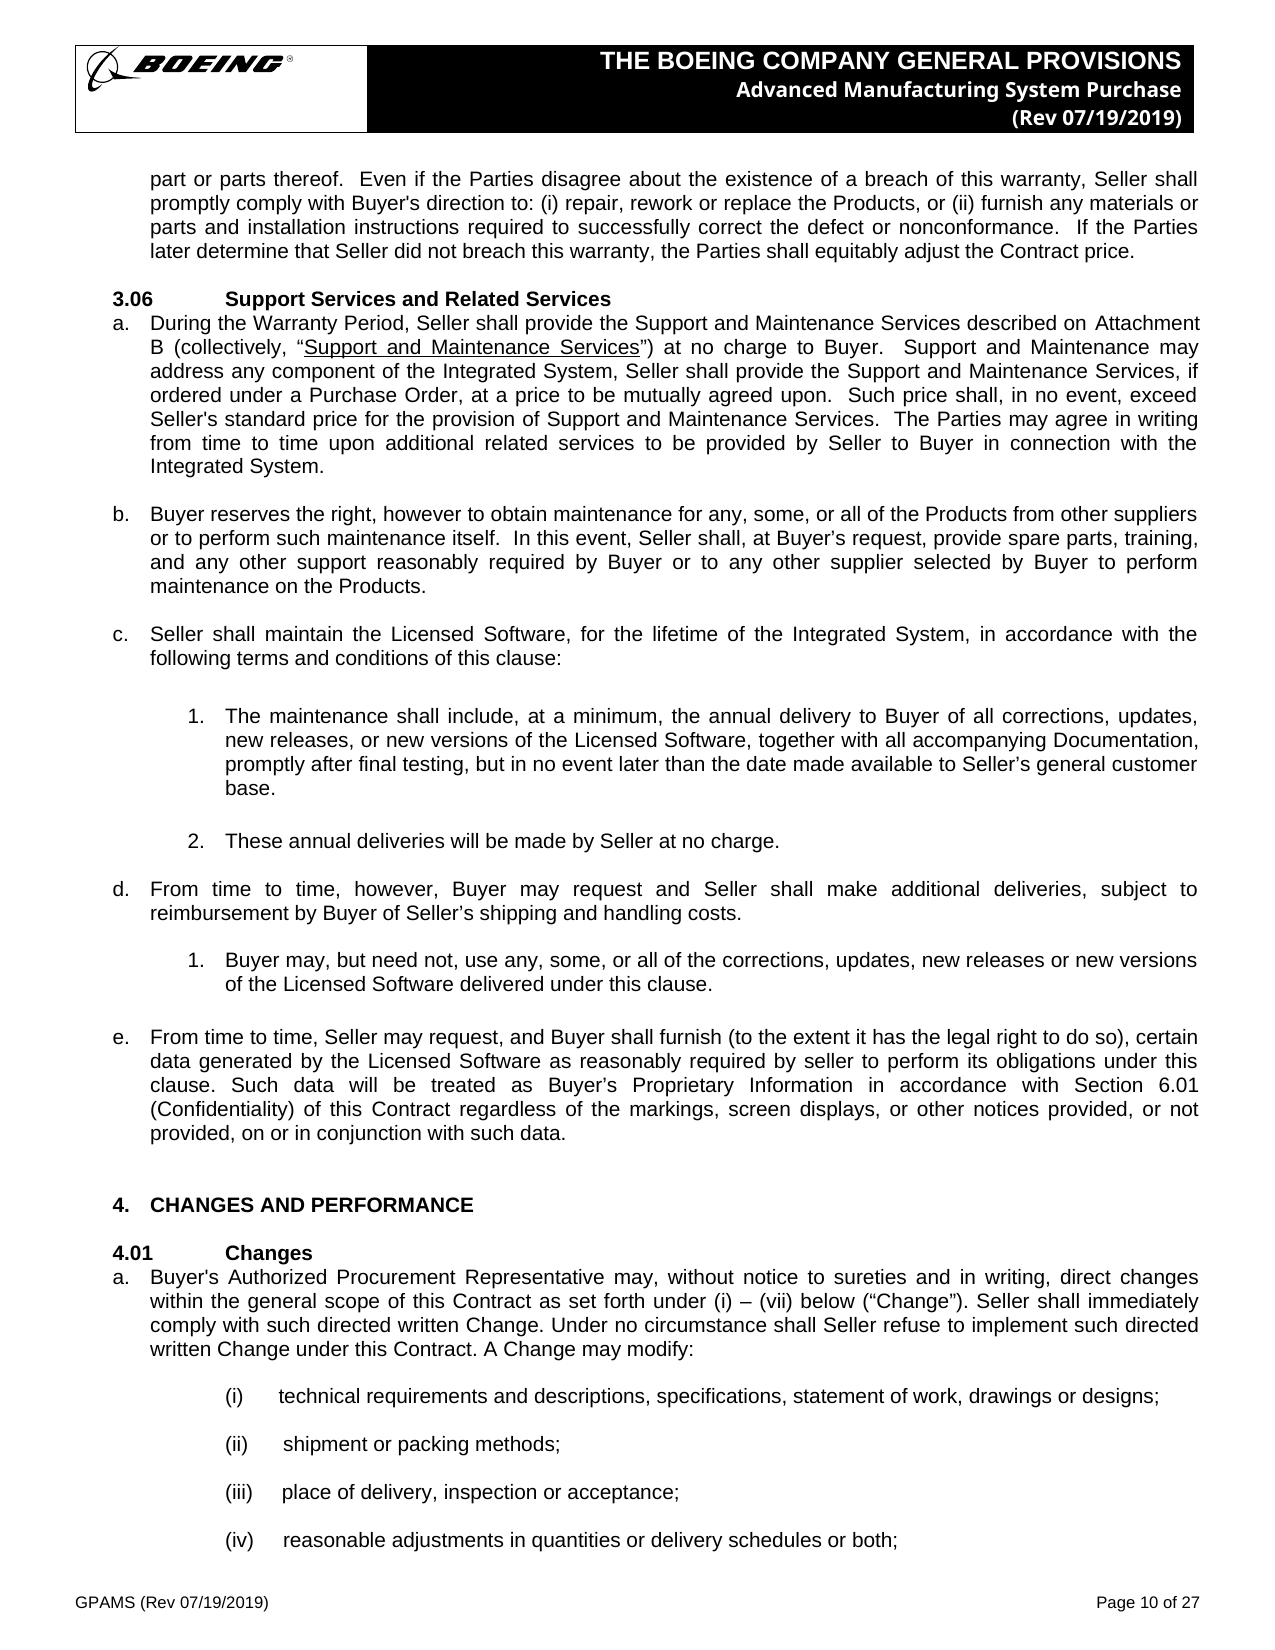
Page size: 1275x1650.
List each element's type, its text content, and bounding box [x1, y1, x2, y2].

list Buyer reserves the right, however to obtain maintenance for any, some, or all of the Products from other suppliers or to perform such maintenance itself. In this event, Seller shall, at Buyer’s request, provide spare parts, training, and any other support reasonably required by Buyer or to any other supplier selected by Buyer to perform maintenance on the Products. [112, 502, 1200, 598]
list Buyer may, but need not, use any, some, or all of the corrections, updates, new releases or new versions of the Licensed Software delivered under this clause. [187, 948, 1200, 996]
text (ii) shipment or packing methods; [150, 1432, 1200, 1456]
list From time to time, however, Buyer may request and Seller shall make additional deliveries, subject to reimbursement by Buyer of Seller’s shipping and handling costs. [112, 876, 1200, 924]
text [112, 167, 1200, 263]
text 4. CHANGES AND PERFORMANCE [75, 1193, 1200, 1217]
text 3.06 Support Services and Related Services [112, 287, 1200, 311]
list During the Warranty Period, Seller shall provide the Support and Maintenance Services described on Attachment B (collectively, “Support and Maintenance Services”) at no charge to Buyer. Support and Maintenance may address any component of the Integrated System, Seller shall provide the Support and Maintenance Services, if ordered under a Purchase Order, at a price to be mutually agreed upon. Such price shall, in no event, exceed Seller's standard price for the provision of Support and Maintenance Services. The Parties may agree in writing from time to time upon additional related services to be provided by Seller to Buyer in connection with the Integrated System. [112, 311, 1200, 478]
text a. Buyer's Authorized Procurement Representative may, without notice to sureties and in writing, direct changes within the general scope of this Contract as set forth under (i) – (vii) below (“Change”). Seller shall immediately comply with such directed written Change. Under no circumstance shall Seller refuse to implement such directed written Change under this Contract. A Change may modify: [112, 1264, 1200, 1360]
text (iv) reasonable adjustments in quantities or delivery schedules or both; [150, 1528, 1200, 1552]
text (i) technical requirements and descriptions, specifications, statement of work, drawings or designs; [150, 1384, 1200, 1408]
list These annual deliveries will be made by Seller at no charge. [187, 828, 1200, 852]
list From time to time, Seller may request, and Buyer shall furnish (to the extent it has the legal right to do so), certain data generated by the Licensed Software as reasonably required by seller to perform its obligations under this clause. Such data will be treated as Buyer’s Proprietary Information in accordance with Section 6.01 (Confidentiality) of this Contract regardless of the markings, screen displays, or other notices provided, or not provided, on or in conjunction with such data. [112, 1025, 1200, 1145]
text (iii) place of delivery, inspection or acceptance; [150, 1480, 1200, 1504]
list Seller shall maintain the Licensed Software, for the lifetime of the Integrated System, in accordance with the following terms and conditions of this clause: [112, 622, 1200, 670]
text 4.01 Changes [112, 1241, 1200, 1264]
list The maintenance shall include, at a minimum, the annual delivery to Buyer of all corrections, updates, new releases, or new versions of the Licensed Software, together with all accompanying Documentation, promptly after final testing, but in no event later than the date made available to Seller’s general customer base. [187, 704, 1200, 800]
